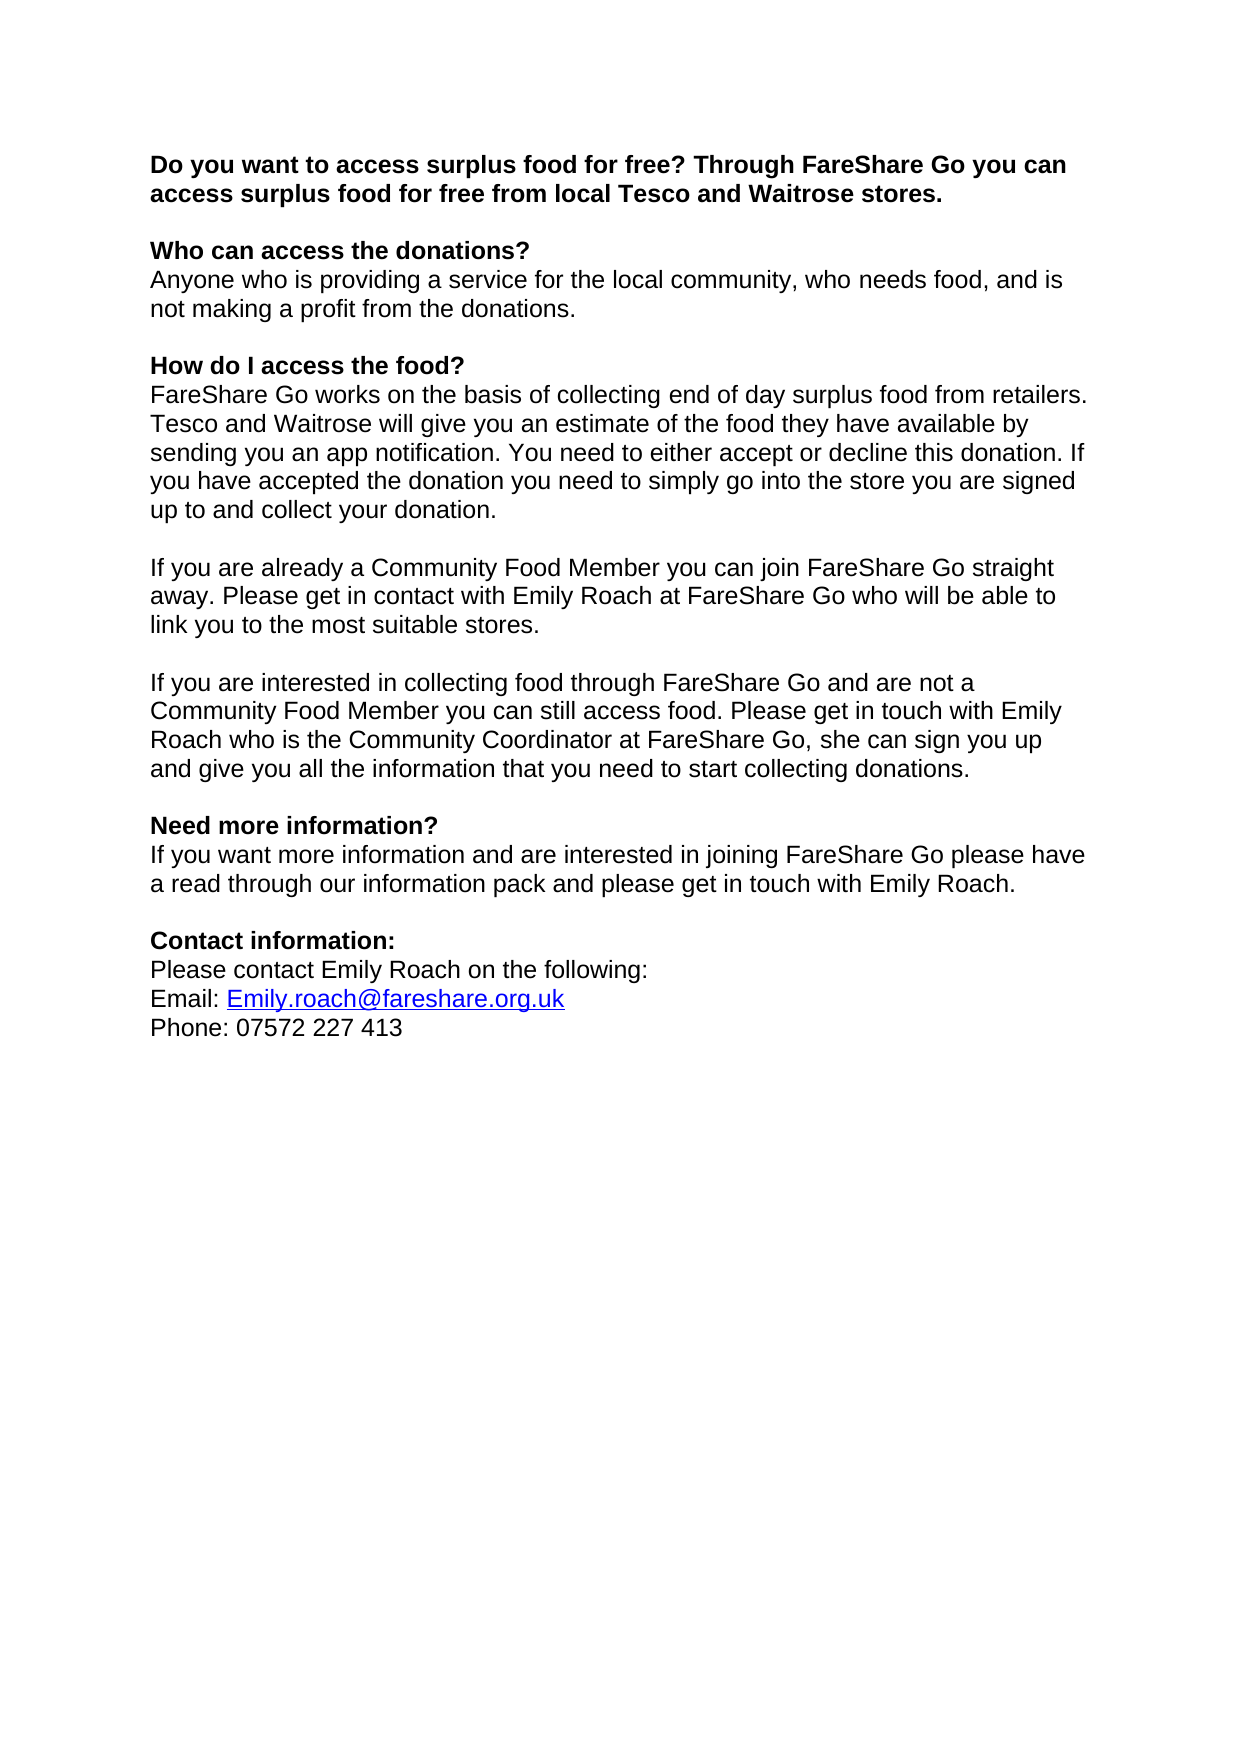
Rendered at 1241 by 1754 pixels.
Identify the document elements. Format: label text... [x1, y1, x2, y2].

text Who can access the donations? [150, 236, 1090, 265]
text Phone: 07572 227 413 [150, 1012, 1090, 1041]
text If you are interested in collecting food through FareShare Go and are not a Community Food Member you can still access food. Please get in touch with Emily Roach who is the Community Coordinator at FareShare Go, she can sign you up and give you all the information that you need to start collecting donations. [150, 667, 1090, 782]
text If you are already a Community Food Member you can join FareShare Go straight away. Please get in contact with Emily Roach at FareShare Go who will be able to link you to the most suitable stores. [150, 552, 1090, 639]
text FareShare Go works on the basis of collecting end of day surplus food from retailers. Tesco and Waitrose will give you an estimate of the food they have available by sending you an app notification. You need to either accept or decline this donation. If you have accepted the donation you need to simply go into the store you are signed up to and collect your donation. [150, 380, 1090, 524]
text How do I access the food? [150, 351, 1090, 380]
text Anyone who is providing a service for the local community, who needs food, and is not making a profit from the donations. [150, 265, 1090, 322]
text Contact information: [150, 926, 1090, 955]
text Please contact Emily Roach on the following: [150, 955, 1090, 984]
text Email: Emily.roach@fareshare.org.uk [150, 984, 1090, 1012]
text Do you want to access surplus food for free? Through FareShare Go you can access surplus food for free from local Tesco and Waitrose stores. [150, 150, 1090, 207]
text If you want more information and are interested in joining FareShare Go please have a read through our information pack and please get in touch with Emily Roach. [150, 840, 1090, 897]
text Need more information? [150, 811, 1090, 840]
